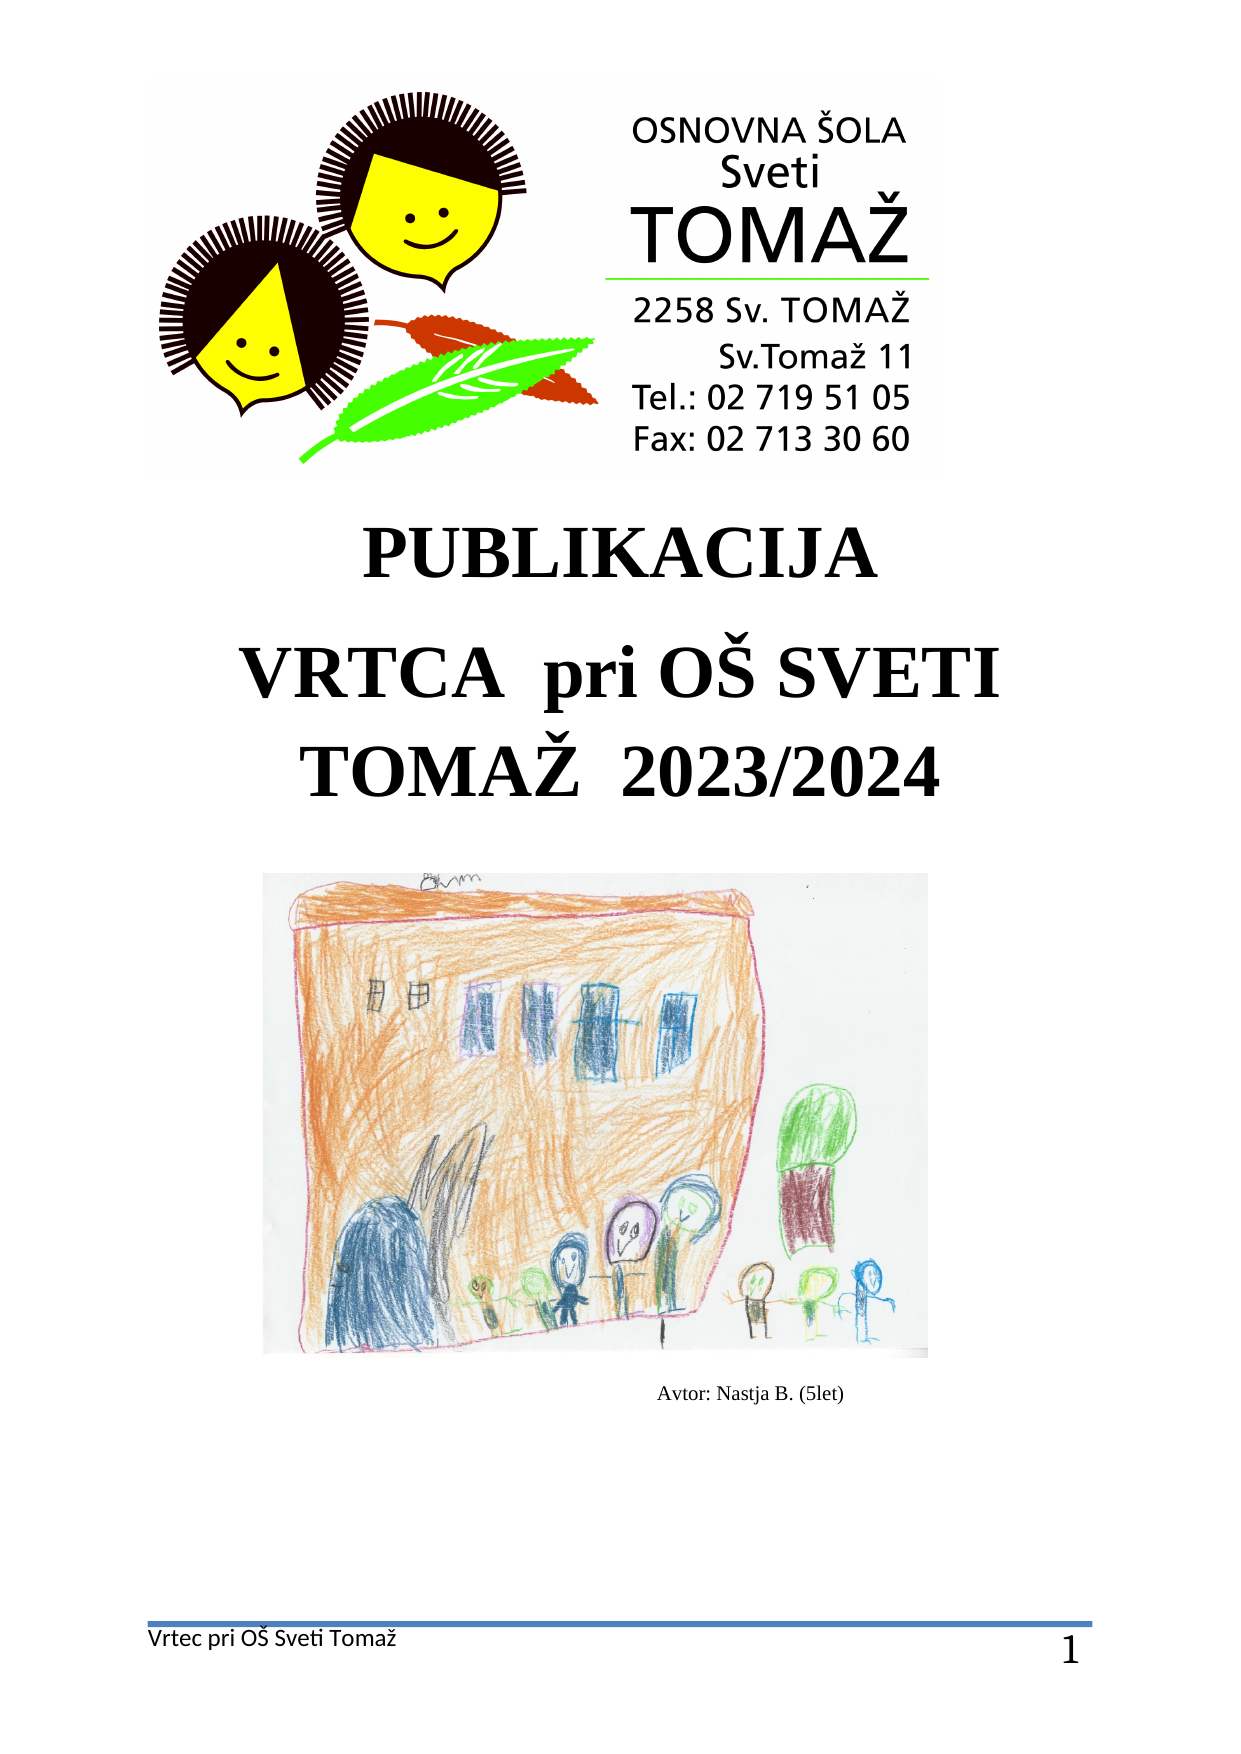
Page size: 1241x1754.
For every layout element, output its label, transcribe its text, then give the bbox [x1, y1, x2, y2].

picture [146, 78, 943, 476]
text Avtor: Nastja B. (5let) [148, 1381, 1093, 1405]
picture [262, 873, 928, 1358]
text VRTCA pri OŠ SVETI TOMAŽ 2023/2024 [148, 628, 1093, 813]
text PUBLIKACIJA [148, 508, 1093, 594]
